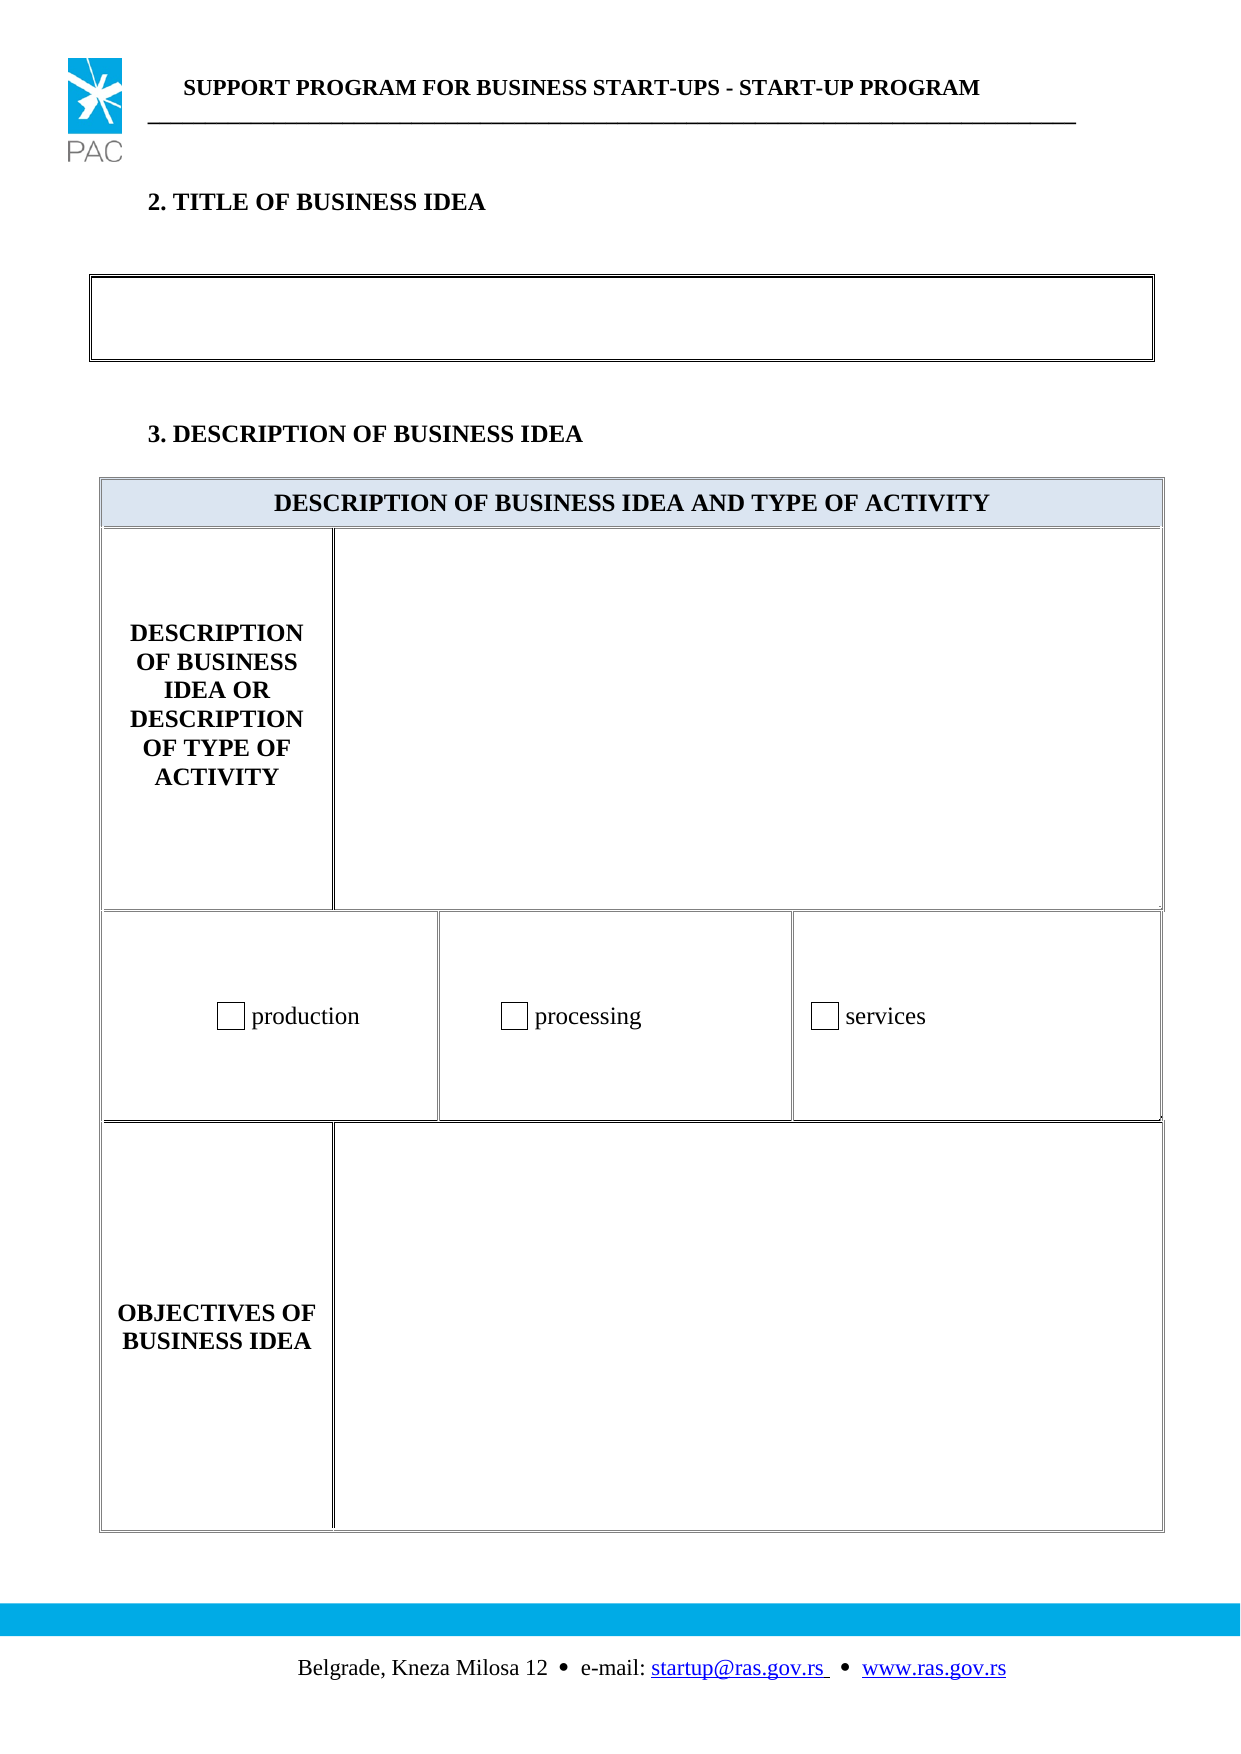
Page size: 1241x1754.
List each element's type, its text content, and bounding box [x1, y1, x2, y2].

table_cell processing [440, 912, 791, 1119]
table_header [92, 278, 1152, 359]
table_cell [333, 1123, 1162, 1530]
text 2. TITLE OF BUSINESS IDEA [148, 187, 1116, 216]
table_cell [335, 526, 1162, 909]
table_cell production [102, 909, 437, 1119]
picture [68, 73, 122, 123]
table_cell OBJECTIVES OF BUSINESS IDEA [102, 1120, 333, 1530]
table_header DESCRIPTION OF BUSINESS IDEA AND TYPE OF ACTIVITY [102, 480, 1162, 526]
table_cell DESCRIPTION OF BUSINESS IDEA OR DESCRIPTION OF TYPE OF ACTIVITY [102, 526, 332, 909]
picture [68, 134, 122, 162]
table_cell services [794, 912, 1160, 1119]
text 3. DESCRIPTION OF BUSINESS IDEA [148, 419, 1116, 448]
